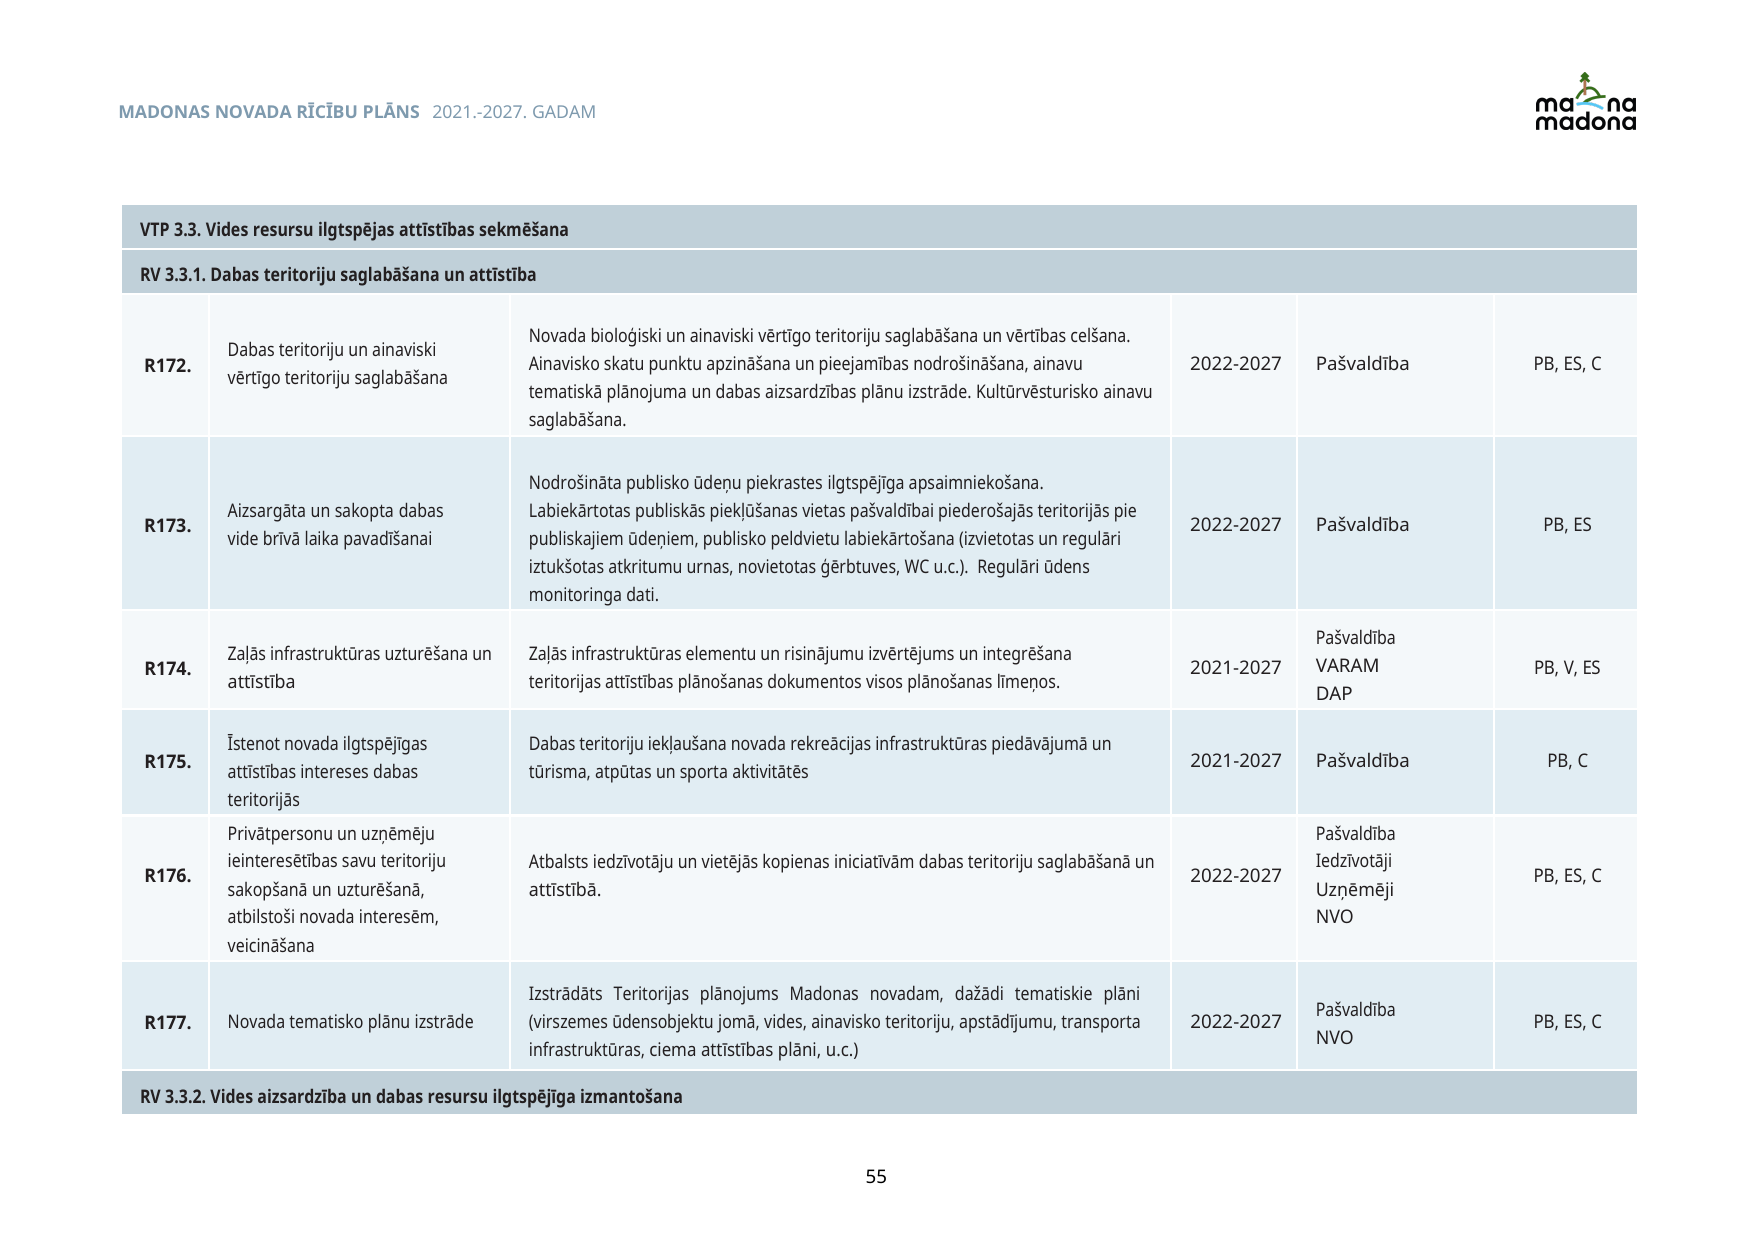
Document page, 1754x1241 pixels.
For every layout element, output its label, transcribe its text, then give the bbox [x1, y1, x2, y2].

table_cell R176. [122, 817, 208, 960]
table_cell Privātpersonu un uzņēmēju ieinteresētības savu teritoriju sakopšanā un uzturēšanā, atbilstoši novada interesēm, veicināšana [210, 817, 509, 960]
table_cell Pašvaldība [1298, 437, 1493, 609]
table_cell RV 3.3.1. Dabas teritoriju saglabāšana un attīstība [122, 250, 1637, 293]
table_cell 2022-2027 [1172, 962, 1296, 1069]
table_cell PB, V, ES [1495, 611, 1637, 708]
table_cell Pašvaldība VARAM DAP [1298, 611, 1493, 708]
table_cell Nodrošināta publisko ūdeņu piekrastes ilgtspējīga apsaimniekošana. Labiekārtotas publiskās piekļūšanas vietas pašvaldībai piederošajās teritorijās pie publiskajiem ūdeņiem, publisko peldvietu labiekārtošana (izvietotas un regulāri iztukšotas atkritumu urnas, novietotas ģērbtuves, WC u.c.). Regulāri ūdens monitoringa dati. [511, 437, 1170, 609]
table_cell Novada bioloģiski un ainaviski vērtīgo teritoriju saglabāšana un vērtības celšana. Ainavisko skatu punktu apzināšana un pieejamības nodrošināšana, ainavu tematiskā plānojuma un dabas aizsardzības plānu izstrāde. Kultūrvēsturisko ainavu saglabāšana. [511, 295, 1170, 435]
table_cell PB, ES, C [1495, 962, 1637, 1069]
table_cell Pašvaldība NVO [1298, 962, 1493, 1069]
table_cell Aizsargāta un sakopta dabas vide brīvā laika pavadīšanai [210, 437, 509, 609]
table_cell Novada tematisko plānu izstrāde [210, 962, 509, 1069]
table_cell RV 3.3.2. Vides aizsardzība un dabas resursu ilgtspējīga izmantošana [122, 1071, 1637, 1114]
table_cell PB, C [1495, 710, 1637, 814]
table_cell 2022-2027 [1172, 437, 1296, 609]
table_cell 2021-2027 [1172, 710, 1296, 814]
table_cell Zaļās infrastruktūras uzturēšana un attīstība [210, 611, 509, 708]
table_cell PB, ES, C [1495, 817, 1637, 960]
table_cell R177. [122, 962, 208, 1069]
table_cell R175. [122, 710, 208, 814]
table_cell R174. [122, 611, 208, 708]
table_cell 2021-2027 [1172, 611, 1296, 708]
table_header VTP 3.3. Vides resursu ilgtspējas attīstības sekmēšana [122, 205, 1637, 248]
picture [1536, 72, 1636, 130]
table_cell Pašvaldība [1298, 295, 1493, 435]
table_cell 2022-2027 [1172, 817, 1296, 960]
table_cell Dabas teritoriju iekļaušana novada rekreācijas infrastruktūras piedāvājumā un tūrisma, atpūtas un sporta aktivitātēs [511, 710, 1170, 814]
table_cell PB, ES, C [1495, 295, 1637, 435]
table_cell 2022-2027 [1172, 295, 1296, 435]
table_cell Dabas teritoriju un ainaviski vērtīgo teritoriju saglabāšana [210, 295, 509, 435]
table_cell Īstenot novada ilgtspējīgas attīstības intereses dabas teritorijās [210, 710, 509, 814]
table_cell Pašvaldība Iedzīvotāji Uzņēmēji NVO [1298, 817, 1493, 960]
table_cell R172. [122, 295, 208, 435]
table_cell Atbalsts iedzīvotāju un vietējās kopienas iniciatīvām dabas teritoriju saglabāšanā un attīstībā. [511, 817, 1170, 960]
table_cell Zaļās infrastruktūras elementu un risinājumu izvērtējums un integrēšana teritorijas attīstības plānošanas dokumentos visos plānošanas līmeņos. [511, 611, 1170, 708]
table_cell R173. [122, 437, 208, 609]
table_cell Pašvaldība [1298, 710, 1493, 814]
table_cell PB, ES [1495, 437, 1637, 609]
table_cell Izstrādāts Teritorijas plānojums Madonas novadam, dažādi tematiskie plāni (virszemes ūdensobjektu jomā, vides, ainavisko teritoriju, apstādījumu, transporta infrastruktūras, ciema attīstības plāni, u.c.) [511, 962, 1170, 1069]
